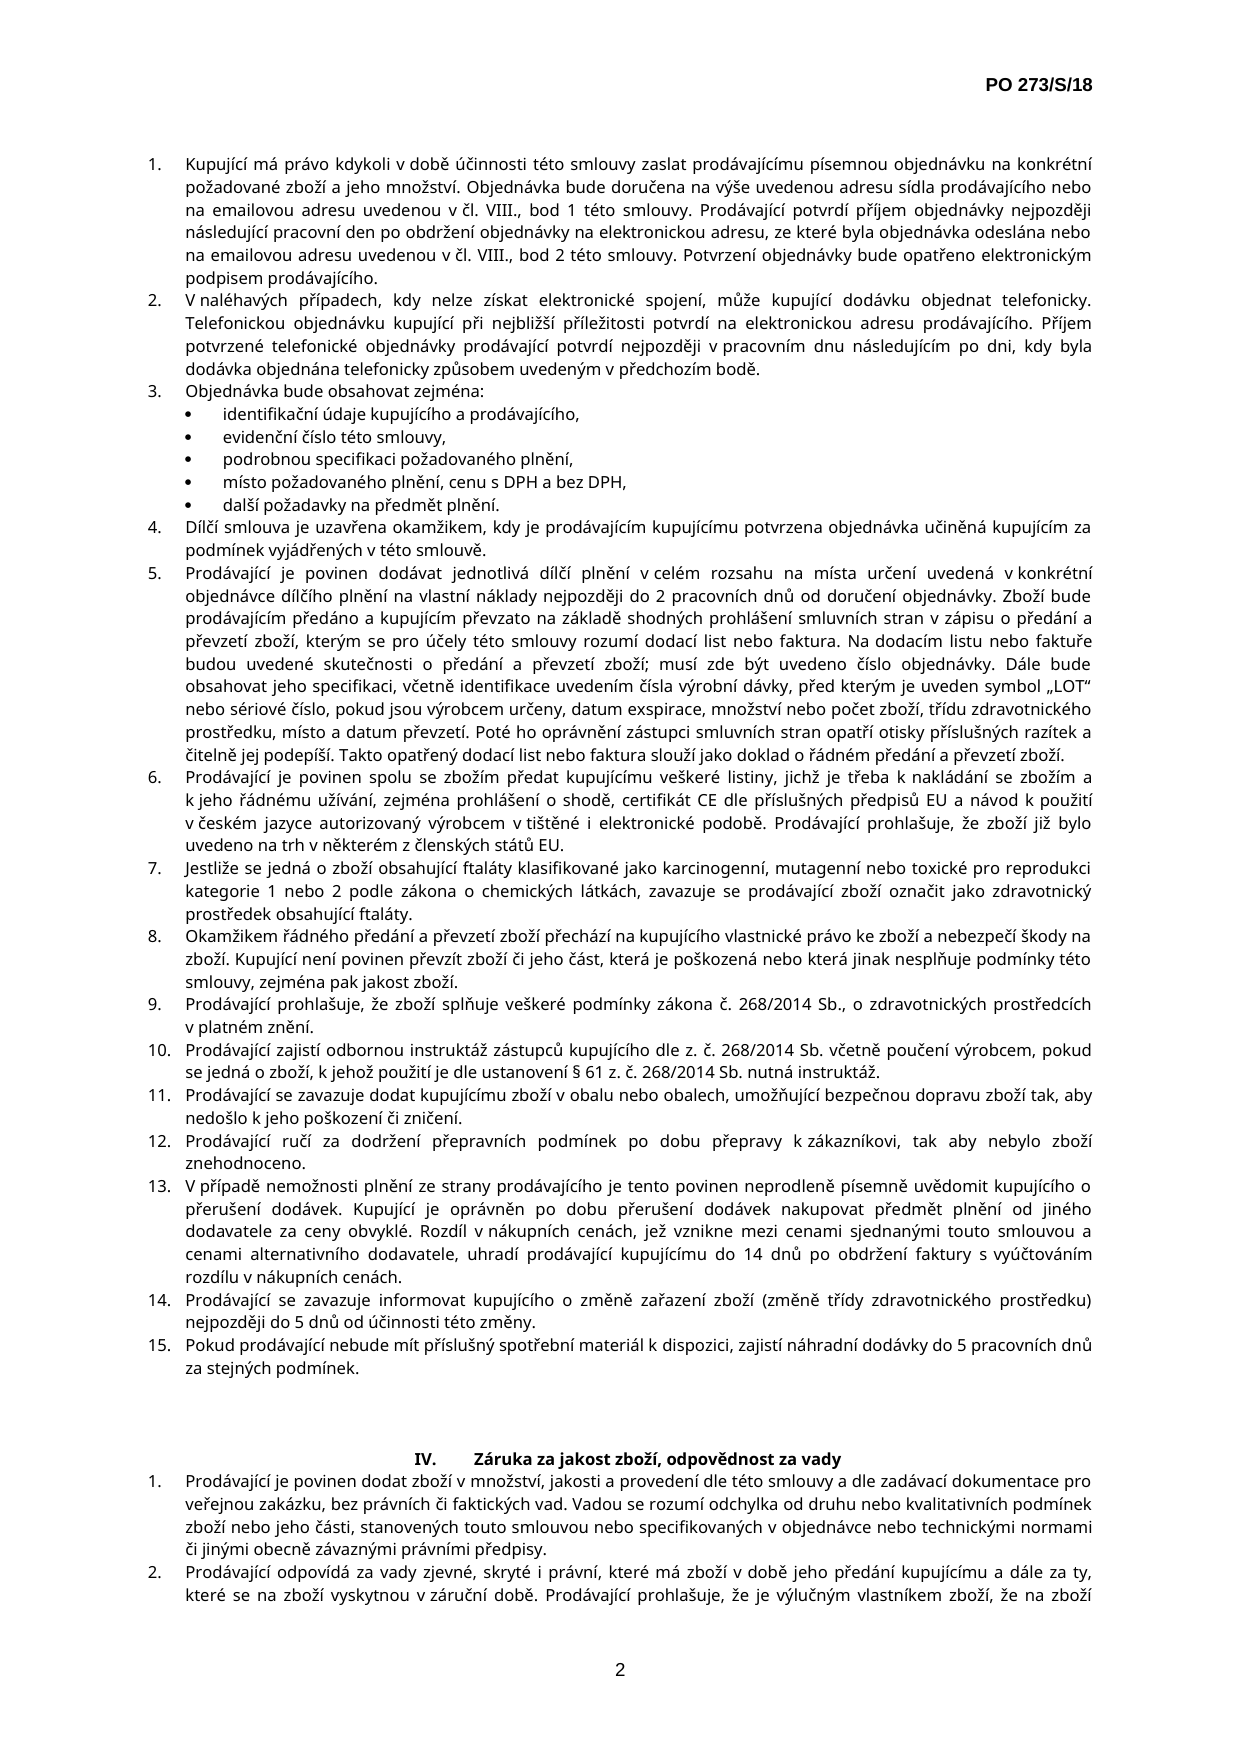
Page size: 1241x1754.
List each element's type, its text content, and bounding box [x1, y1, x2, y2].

list Prodávající se zavazuje dodat kupujícímu zboží v obalu nebo obalech, umožňující bezpečnou dopravu zboží tak, aby nedošlo k jeho poškození či zničení. [148, 1084, 1093, 1129]
list Kupující má právo kdykoli v době účinnosti této smlouvy zaslat prodávajícímu písemnou objednávku na konkrétní požadované zboží a jeho množství. Objednávka bude doručena na výše uvedenou adresu sídla prodávajícího nebo na emailovou adresu uvedenou v čl. VIII., bod 1 této smlouvy. Prodávající potvrdí příjem objednávky nejpozději následující pracovní den po obdržení objednávky na elektronickou adresu, ze které byla objednávka odeslána nebo na emailovou adresu uvedenou v čl. VIII., bod 2 této smlouvy. Potvrzení objednávky bude opatřeno elektronickým podpisem prodávajícího. [148, 153, 1093, 289]
list Objednávka bude obsahovat zejména: [148, 380, 1093, 403]
list podrobnou specifikaci požadovaného plnění, [185, 448, 1093, 471]
list V případě nemožnosti plnění ze strany prodávajícího je tento povinen neprodleně písemně uvědomit kupujícího o přerušení dodávek. Kupující je oprávněn po dobu přerušení dodávek nakupovat předmět plnění od jiného dodavatele za ceny obvyklé. Rozdíl v nákupních cenách, jež vznikne mezi cenami sjednanými touto smlouvou a cenami alternativního dodavatele, uhradí prodávající kupujícímu do 14 dnů po obdržení faktury s vyúčtováním rozdílu v nákupních cenách. [148, 1175, 1093, 1288]
list Prodávající se zavazuje informovat kupujícího o změně zařazení zboží (změně třídy zdravotnického prostředku) nejpozději do 5 dnů od účinnosti této změny. [148, 1288, 1093, 1334]
list evidenční číslo této smlouvy, [185, 425, 1093, 448]
list Dílčí smlouva je uzavřena okamžikem, kdy je prodávajícím kupujícímu potvrzena objednávka učiněná kupujícím za podmínek vyjádřených v této smlouvě. [148, 516, 1093, 562]
list Prodávající prohlašuje, že zboží splňuje veškeré podmínky zákona č. 268/2014 Sb., o zdravotnických prostředcích v platném znění. [148, 993, 1093, 1038]
list další požadavky na předmět plnění. [185, 493, 1093, 516]
list Prodávající zajistí odbornou instruktáž zástupců kupujícího dle z. č. 268/2014 Sb. včetně poučení výrobcem, pokud se jedná o zboží, k jehož použití je dle ustanovení § 61 z. č. 268/2014 Sb. nutná instruktáž. [148, 1038, 1093, 1084]
list místo požadovaného plnění, cenu s DPH a bez DPH, [185, 471, 1093, 493]
list Prodávající je povinen dodávat jednotlivá dílčí plnění v celém rozsahu na místa určení uvedená v konkrétní objednávce dílčího plnění na vlastní náklady nejpozději do 2 pracovních dnů od doručení objednávky. Zboží bude prodávajícím předáno a kupujícím převzato na základě shodných prohlášení smluvních stran v zápisu o předání a převzetí zboží, kterým se pro účely této smlouvy rozumí dodací list nebo faktura. Na dodacím listu nebo faktuře budou uvedené skutečnosti o předání a převzetí zboží; musí zde být uvedeno číslo objednávky. Dále bude obsahovat jeho specifikaci, včetně identifikace uvedením čísla výrobní dávky, před kterým je uveden symbol „LOT“ nebo sériové číslo, pokud jsou výrobcem určeny, datum exspirace, množství nebo počet zboží, třídu zdravotnického prostředku, místo a datum převzetí. Poté ho oprávnění zástupci smluvních stran opatří otisky příslušných razítek a čitelně jej podepíší. Takto opatřený dodací list nebo faktura slouží jako doklad o řádném předání a převzetí zboží. [148, 562, 1093, 766]
list Prodávající ručí za dodržení přepravních podmínek po dobu přepravy k zákazníkovi, tak aby nebylo zboží znehodnoceno. [148, 1129, 1093, 1175]
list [148, 1561, 1093, 1606]
list Prodávající je povinen dodat zboží v množství, jakosti a provedení dle této smlouvy a dle zadávací dokumentace pro veřejnou zakázku, bez právních či faktických vad. Vadou se rozumí odchylka od druhu nebo kvalitativních podmínek zboží nebo jeho části, stanovených touto smlouvou nebo specifikovaných v objednávce nebo technickými normami či jinými obecně závaznými právními předpisy. [148, 1470, 1093, 1561]
list identifikační údaje kupujícího a prodávajícího, [185, 403, 1093, 425]
list Prodávající je povinen spolu se zbožím předat kupujícímu veškeré listiny, jichž je třeba k nakládání se zbožím a k jeho řádnému užívání, zejména prohlášení o shodě, certifikát CE dle příslušných předpisů EU a návod k použití v českém jazyce autorizovaný výrobcem v tištěné i elektronické podobě. Prodávající prohlašuje, že zboží již bylo uvedeno na trh v některém z členských států EU. [148, 766, 1093, 857]
list Jestliže se jedná o zboží obsahující ftaláty klasifikované jako karcinogenní, mutagenní nebo toxické pro reprodukci kategorie 1 nebo 2 podle zákona o chemických látkách, zavazuje se prodávající zboží označit jako zdravotnický prostředek obsahující ftaláty. [148, 857, 1093, 925]
list Okamžikem řádného předání a převzetí zboží přechází na kupujícího vlastnické právo ke zboží a nebezpečí škody na zboží. Kupující není povinen převzít zboží či jeho část, která je poškozená nebo která jinak nesplňuje podmínky této smlouvy, zejména pak jakost zboží. [148, 925, 1093, 993]
list V naléhavých případech, kdy nelze získat elektronické spojení, může kupující dodávku objednat telefonicky. Telefonickou objednávku kupující při nejbližší příležitosti potvrdí na elektronickou adresu prodávajícího. Příjem potvrzené telefonické objednávky prodávající potvrdí nejpozději v pracovním dnu následujícím po dni, kdy byla dodávka objednána telefonicky způsobem uvedeným v předchozím bodě. [148, 289, 1093, 380]
list Pokud prodávající nebude mít příslušný spotřební materiál k dispozici, zajistí náhradní dodávky do 5 pracovních dnů za stejných podmínek. [148, 1334, 1093, 1379]
list Záruka za jakost zboží, odpovědnost za vady [185, 1447, 1093, 1470]
